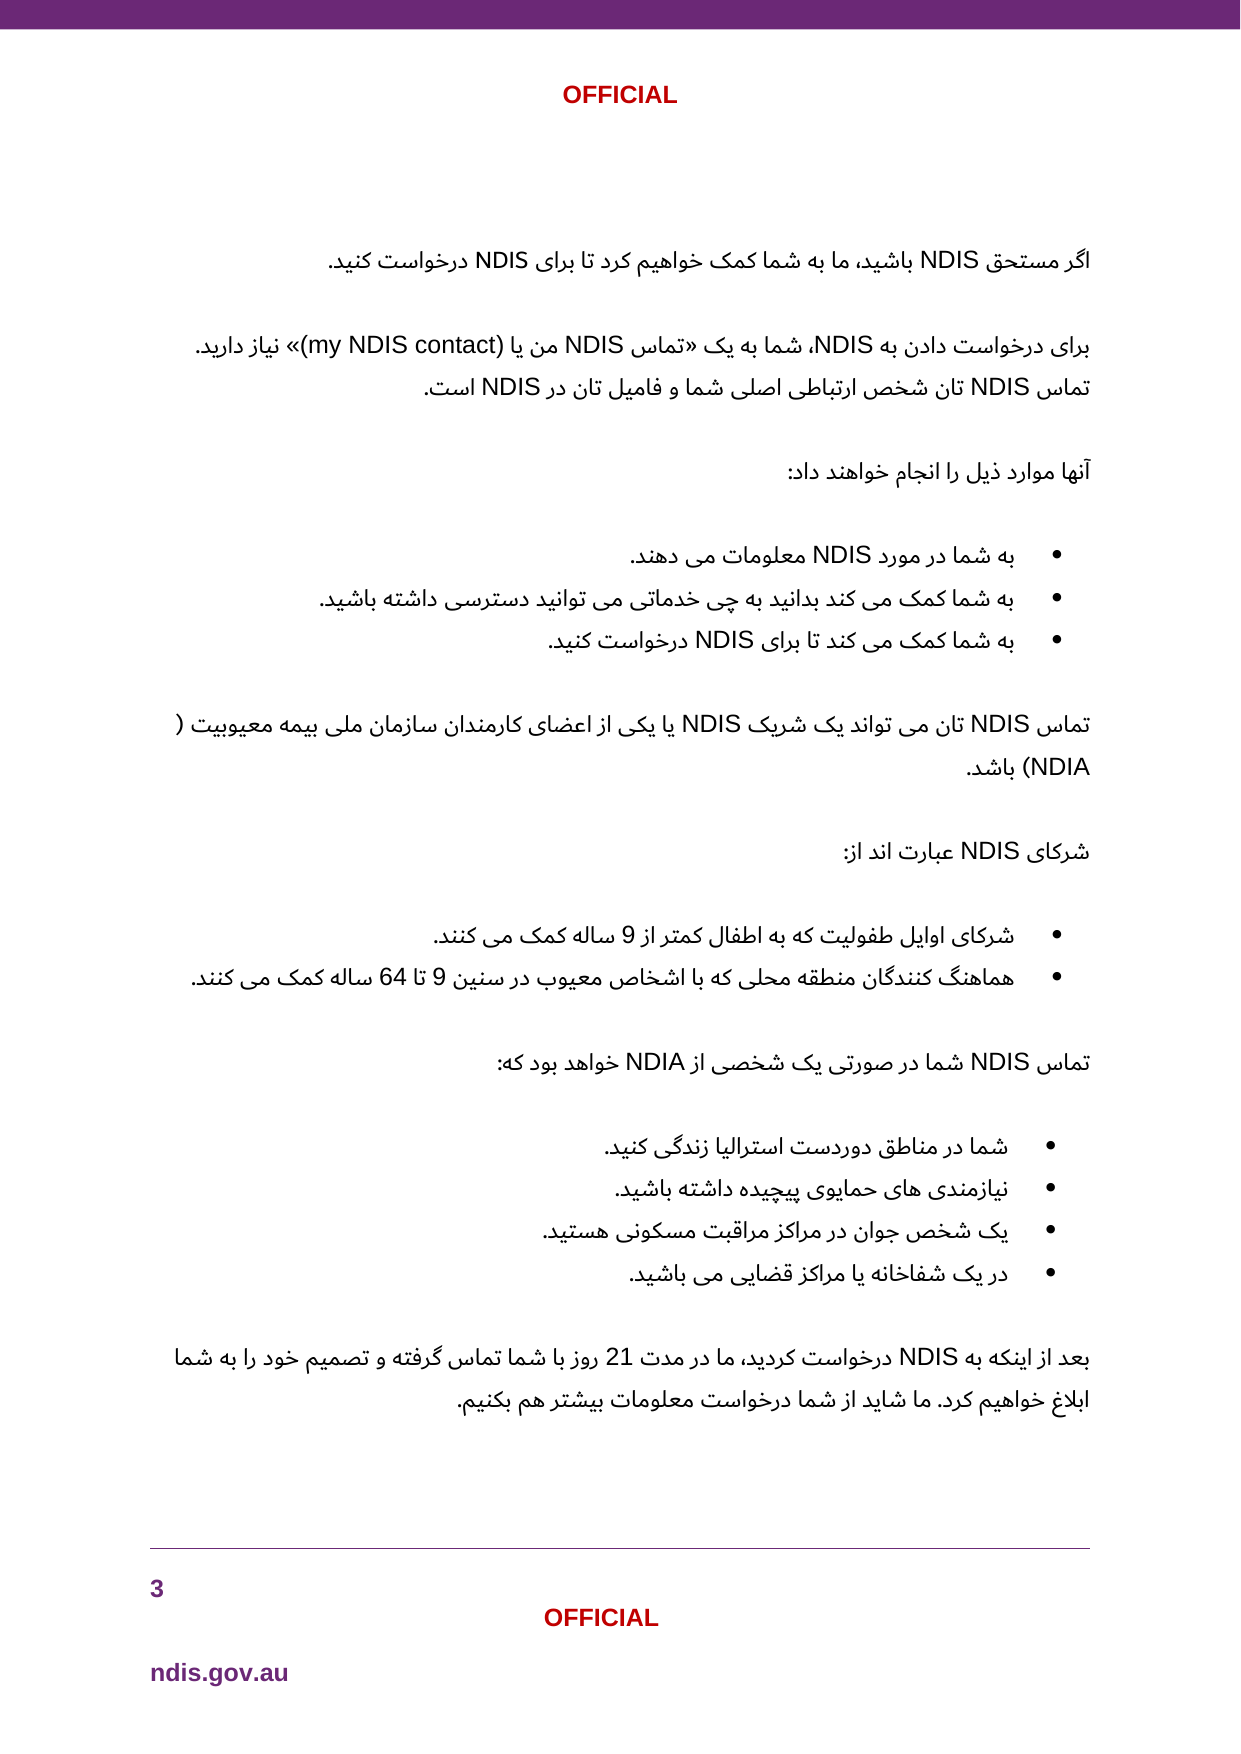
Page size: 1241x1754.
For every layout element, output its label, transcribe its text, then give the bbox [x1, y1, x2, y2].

list شما در مناطق دوردست استرالیا زندگی کنید. [150, 1126, 1046, 1168]
text تماس NDIS شما در صورتی یک شخصی از NDIA خواهد بود که: [150, 1042, 1090, 1084]
list هماهنگ کنندگان منطقه محلی که با اشخاص معیوب در سنین 9 تا 64 ساله کمک می کنند. [150, 958, 1053, 1000]
list در یک شفاخانه یا مراکز قضایی می باشید. [150, 1253, 1046, 1295]
list به شما کمک می کند تا برای NDIS درخواست کنید. [150, 620, 1053, 662]
text تماس NDIS تان می تواند یک شریک NDIS یا یکی از اعضای کارمندان سازمان ملی بیمه معیوبیت (NDIA) باشد. [150, 704, 1090, 789]
text برای درخواست دادن به NDIS، شما به یک «تماس NDIS من یا (my NDIS contact)» نیاز دارید. تماس NDIS تان شخص ارتباطی اصلی شما و فامیل تان در NDIS است. [150, 325, 1090, 409]
list شرکای اوایل طفولیت که به اطفال کمتر از 9 ساله کمک می کنند. [150, 915, 1053, 958]
text اگر مستحق NDIS باشید، ما به شما کمک خواهیم کرد تا برای NDIS درخواست کنید. [150, 240, 1090, 283]
list به شما کمک می کند بدانید به چی خدماتی می توانید دسترسی داشته باشید. [150, 578, 1053, 620]
list نیازمندی های حمایوی پیچیده داشته باشید. [150, 1168, 1046, 1211]
text بعد از اینکه به NDIS درخواست کردید، ما در مدت 21 روز با شما تماس گرفته و تصمیم خود را به شما ابلاغ خواهیم کرد. ما شاید از شما درخواست معلومات بیشتر هم بکنیم. [150, 1337, 1090, 1422]
text شرکای NDIS عبارت اند از: [150, 831, 1090, 873]
list یک شخص جوان در مراکز مراقبت مسکونی هستید. [150, 1211, 1046, 1253]
text آنها موارد ذیل را انجام خواهند داد: [150, 451, 1090, 493]
list به شما در مورد NDIS معلومات می دهند. [150, 536, 1053, 578]
